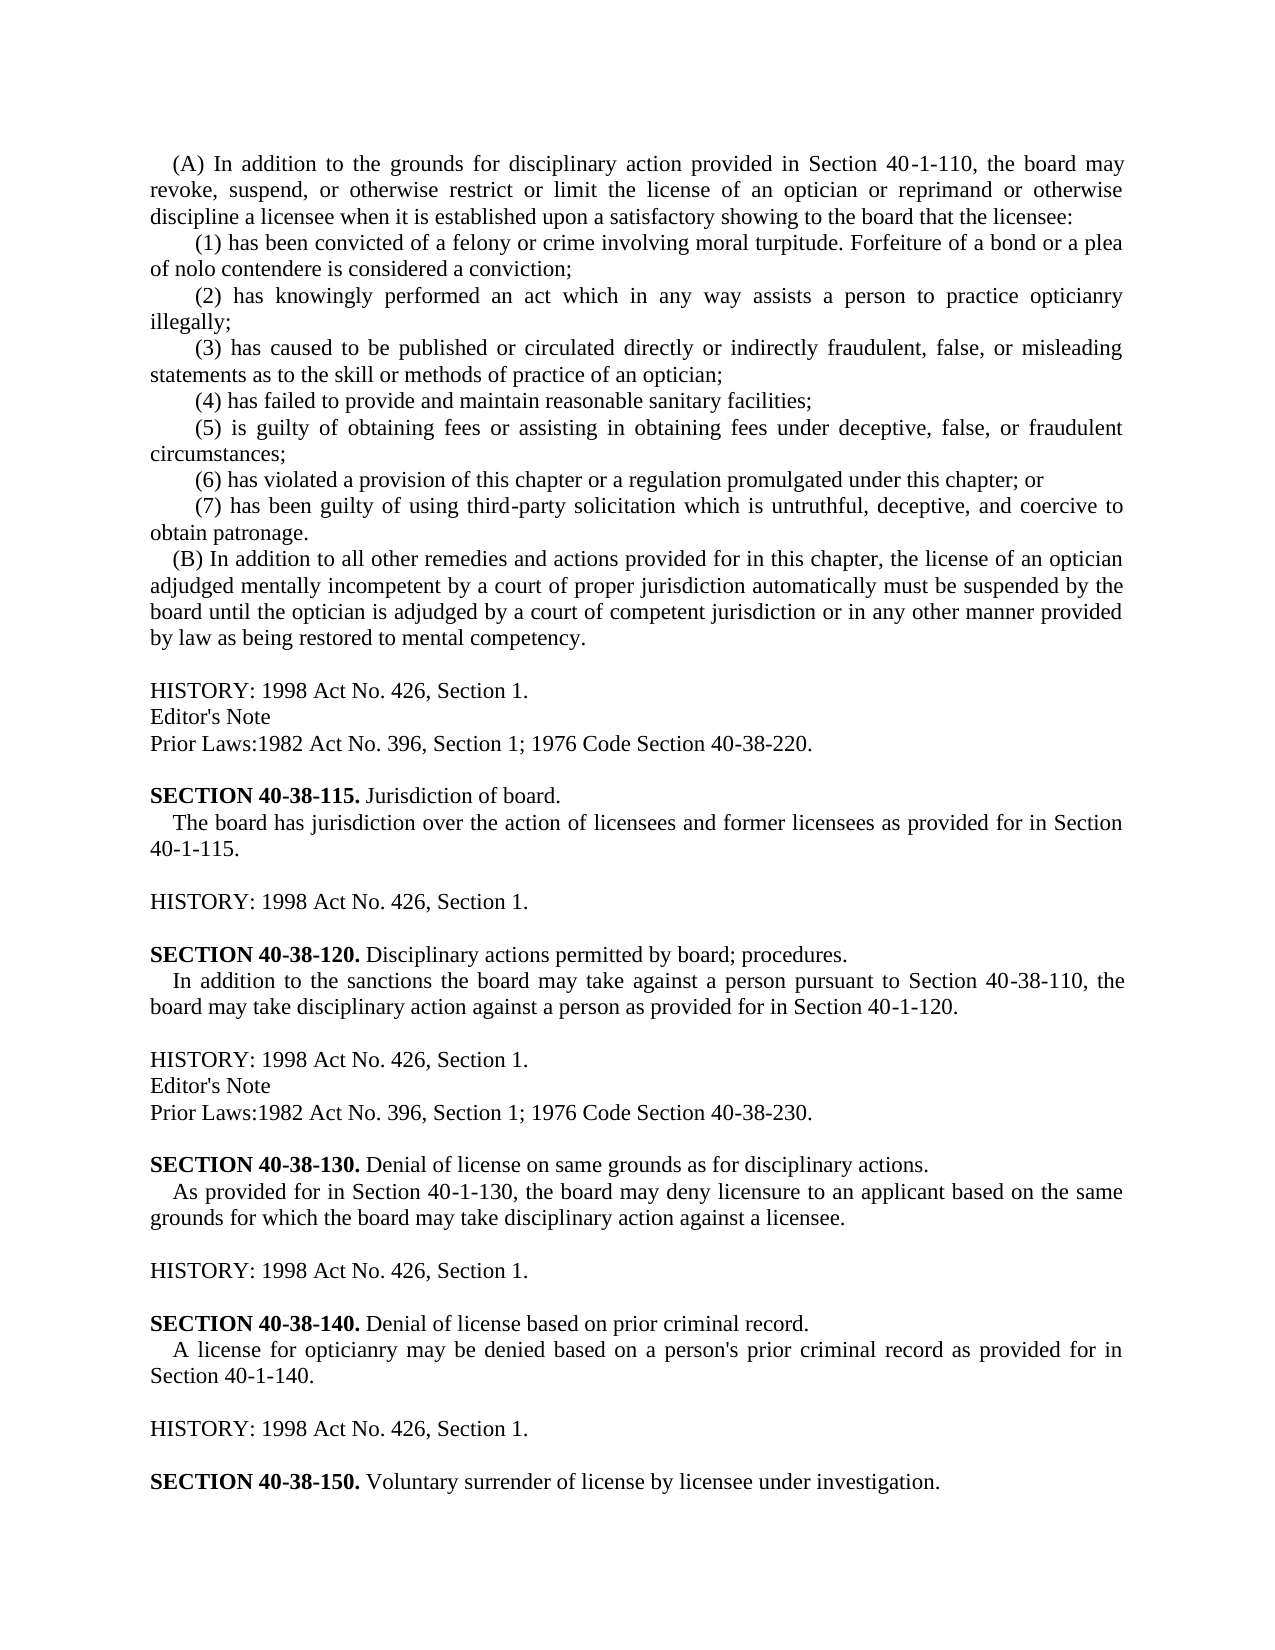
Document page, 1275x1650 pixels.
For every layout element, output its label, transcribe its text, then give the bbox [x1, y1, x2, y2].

text (A) In addition to the grounds for disciplinary action provided in Section 40-1-110, the board may revoke, suspend, or otherwise restrict or limit the license of an optician or reprimand or otherwise discipline a licensee when it is established upon a satisfactory showing to the board that the licensee: [150, 150, 1125, 229]
text HISTORY: 1998 Act No. 426, Section 1. [150, 677, 1125, 703]
text SECTION 40-38-130. Denial of license on same grounds as for disciplinary actions. [150, 1151, 1125, 1178]
text Editor's Note [150, 1072, 1125, 1099]
text (4) has failed to provide and maintain reasonable sanitary facilities; [150, 387, 1125, 413]
text Editor's Note [150, 703, 1125, 730]
text HISTORY: 1998 Act No. 426, Section 1. [150, 1257, 1125, 1283]
text SECTION 40-38-120. Disciplinary actions permitted by board; procedures. [150, 941, 1125, 967]
text HISTORY: 1998 Act No. 426, Section 1. [150, 888, 1125, 914]
text Prior Laws:1982 Act No. 396, Section 1; 1976 Code Section 40-38-220. [150, 730, 1125, 756]
text (2) has knowingly performed an act which in any way assists a person to practice opticianry illegally; [150, 282, 1125, 334]
text (7) has been guilty of using third-party solicitation which is untruthful, deceptive, and coercive to obtain patronage. [150, 493, 1125, 545]
text SECTION 40-38-115. Jurisdiction of board. [150, 782, 1125, 809]
text HISTORY: 1998 Act No. 426, Section 1. [150, 1046, 1125, 1072]
text A license for opticianry may be denied based on a person's prior criminal record as provided for in Section 40-1-140. [150, 1336, 1125, 1389]
text (1) has been convicted of a felony or crime involving moral turpitude. Forfeiture of a bond or a plea of nolo contendere is considered a conviction; [150, 229, 1125, 282]
text (3) has caused to be published or circulated directly or indirectly fraudulent, false, or misleading statements as to the skill or methods of practice of an optician; [150, 334, 1125, 387]
text As provided for in Section 40-1-130, the board may deny licensure to an applicant based on the same grounds for which the board may take disciplinary action against a licensee. [150, 1178, 1125, 1231]
text (B) In addition to all other remedies and actions provided for in this chapter, the license of an optician adjudged mentally incompetent by a court of proper jurisdiction automatically must be suspended by the board until the optician is adjudged by a court of competent jurisdiction or in any other manner provided by law as being restored to mental competency. [150, 545, 1125, 651]
text Prior Laws:1982 Act No. 396, Section 1; 1976 Code Section 40-38-230. [150, 1099, 1125, 1125]
text SECTION 40-38-150. Voluntary surrender of license by licensee under investigation. [150, 1468, 1125, 1494]
text HISTORY: 1998 Act No. 426, Section 1. [150, 1415, 1125, 1441]
text SECTION 40-38-140. Denial of license based on prior criminal record. [150, 1309, 1125, 1336]
text (6) has violated a provision of this chapter or a regulation promulgated under this chapter; or [150, 466, 1125, 493]
text In addition to the sanctions the board may take against a person pursuant to Section 40-38-110, the board may take disciplinary action against a person as provided for in Section 40-1-120. [150, 967, 1125, 1020]
text The board has jurisdiction over the action of licensees and former licensees as provided for in Section 40-1-115. [150, 809, 1125, 862]
text (5) is guilty of obtaining fees or assisting in obtaining fees under deceptive, false, or fraudulent circumstances; [150, 413, 1125, 466]
